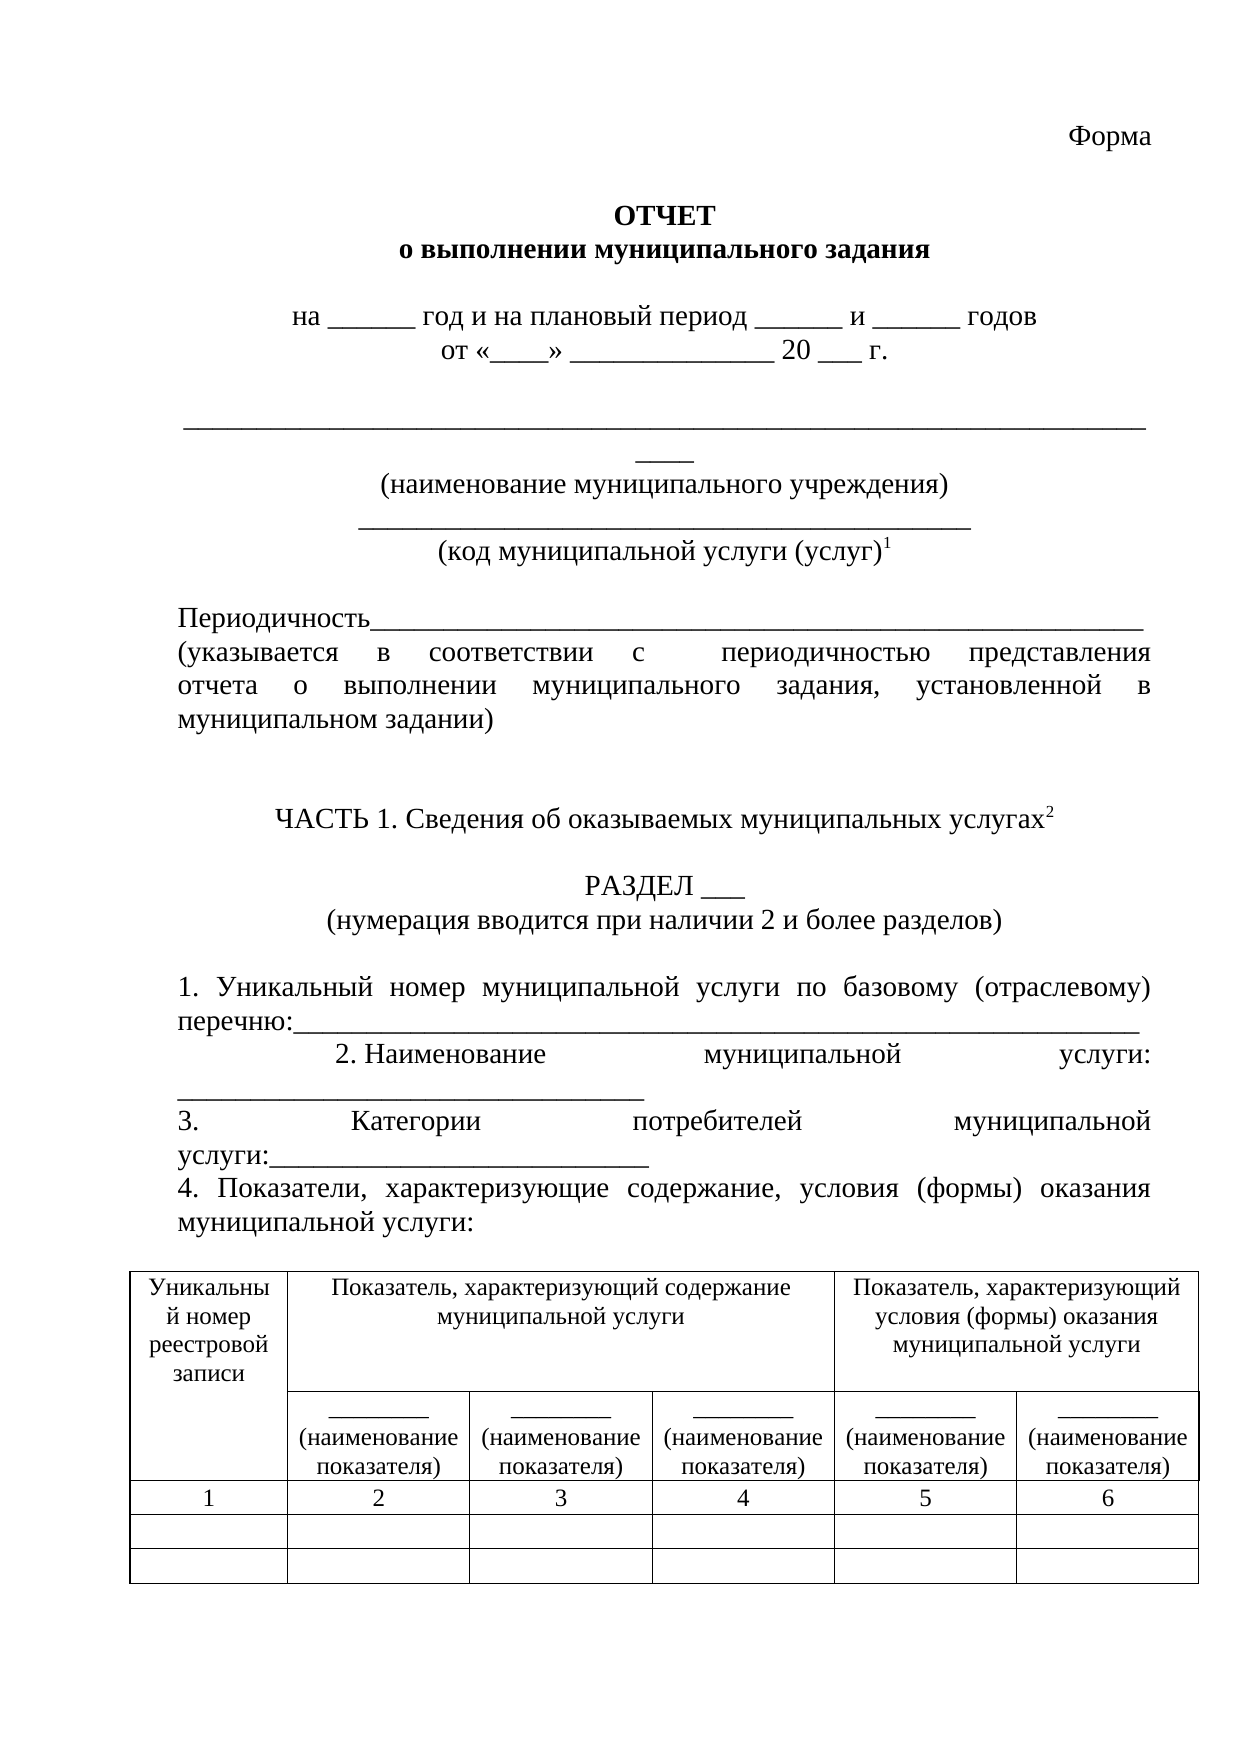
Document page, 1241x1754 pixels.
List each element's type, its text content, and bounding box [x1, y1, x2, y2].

text Форма [207, 118, 1152, 152]
table_cell [1017, 1515, 1198, 1548]
text __________________________________________ [177, 499, 1152, 533]
table_cell [835, 1549, 1016, 1583]
table_cell ________ [653, 1392, 834, 1421]
text 4. Показатели, характеризующие содержание, условия (формы) оказания муниципальной услуги: [177, 1170, 1152, 1237]
text (код муниципальной услуги (услуг)1 [177, 533, 1152, 567]
table_cell ________ [288, 1392, 469, 1421]
table_cell [288, 1515, 469, 1548]
table_cell [835, 1515, 1016, 1548]
text 1. Уникальный номер муниципальной услуги по базовому (отраслевому) перечню:__________________________________________________________ [177, 969, 1152, 1036]
table_cell 2 [288, 1481, 469, 1514]
table_cell [288, 1549, 469, 1583]
text 3. Категории потребителей муниципальной услуги:__________________________ [177, 1103, 1152, 1170]
table_cell (наименование показателя) [653, 1421, 834, 1479]
text (нумерация вводится при наличии 2 и более разделов) [177, 902, 1152, 936]
text на ______ год и на плановый период ______ и ______ годов [177, 298, 1152, 332]
table_header Показатель, характеризующий содержание муниципальной услуги [288, 1272, 834, 1391]
table_cell [131, 1549, 287, 1583]
table_cell [1017, 1549, 1198, 1583]
text 2. Наименование муниципальной услуги: ________________________________ [177, 1036, 1152, 1103]
table_cell 1 [131, 1481, 287, 1514]
table_cell 3 [470, 1481, 652, 1514]
text Периодичность_____________________________________________________(указывается в соответствии с периодичностью представления отчета о выполнении муниципального задания, установленной в муниципальном задании) [177, 600, 1152, 734]
table_cell (наименование показателя) [470, 1421, 652, 1479]
table_cell [653, 1515, 834, 1548]
table_header Показатель, характеризующий условия (формы) оказания муниципальной услуги [835, 1272, 1198, 1391]
text о выполнении муниципального задания [177, 231, 1152, 265]
table_cell ________ [835, 1392, 1016, 1421]
table_cell (наименование показателя) [835, 1421, 1016, 1479]
table_cell ________ [470, 1392, 652, 1421]
text ______________________________________________________________________ [177, 399, 1152, 466]
table_cell [470, 1549, 652, 1583]
table_cell [470, 1515, 652, 1548]
text от «____» ______________ 20 ___ г. [177, 332, 1152, 365]
table_header Уникальный номер реестровой записи [131, 1272, 287, 1479]
table_cell 5 [835, 1481, 1016, 1514]
table_cell [131, 1515, 287, 1548]
text ЧАСТЬ 1. Сведения об оказываемых муниципальных услугах2 [177, 801, 1152, 835]
text ОТЧЕТ [177, 198, 1152, 231]
table_cell 6 [1017, 1481, 1198, 1514]
text РАЗДЕЛ ___ [177, 868, 1152, 902]
table_cell (наименование показателя) [1017, 1421, 1198, 1479]
table_cell (наименование показателя) [288, 1421, 469, 1479]
table_cell [653, 1549, 834, 1583]
table_cell 4 [653, 1481, 834, 1514]
table_cell ________ [1017, 1392, 1198, 1421]
text (наименование муниципального учреждения) [177, 466, 1152, 499]
